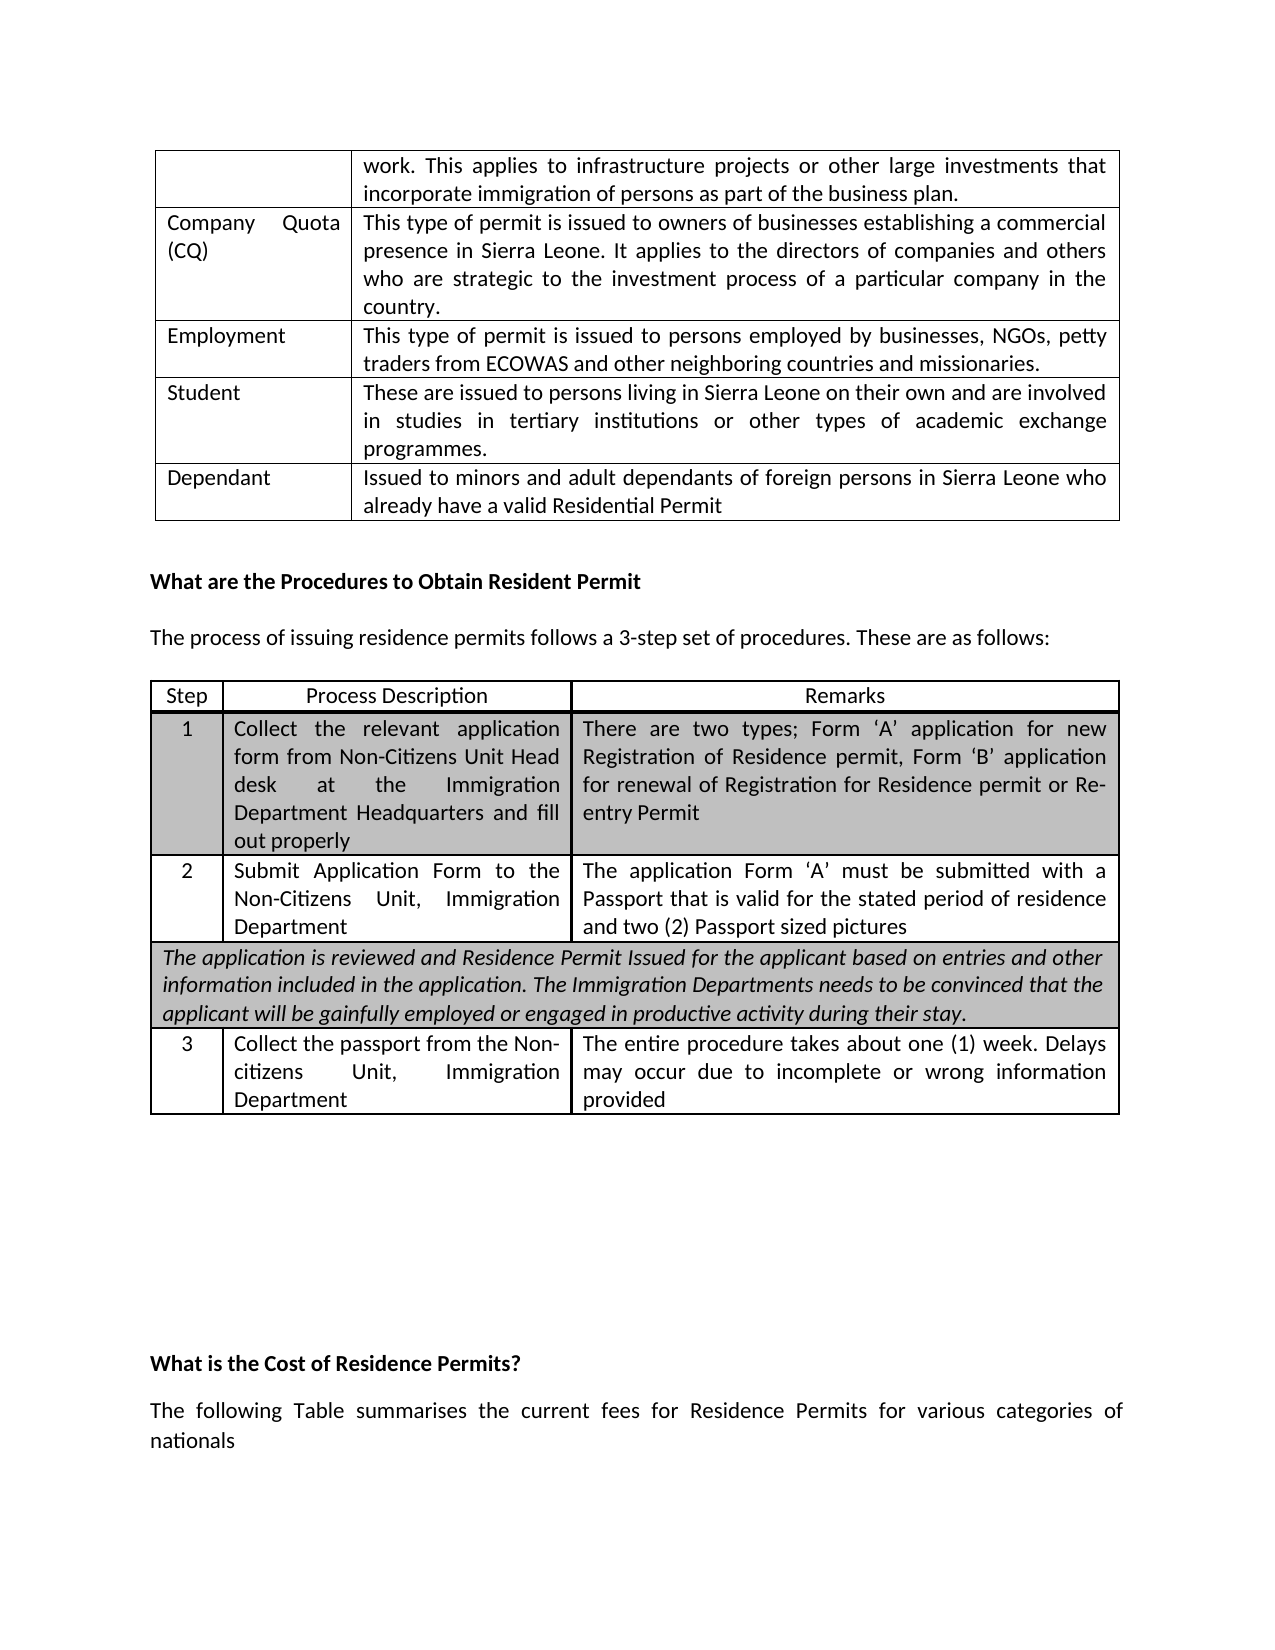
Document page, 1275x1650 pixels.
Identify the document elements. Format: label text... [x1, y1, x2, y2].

table_cell This type of permit is issued to owners of businesses establishing a commercial presence in Sierra Leone. It applies to the directors of companies and others who are strategic to the investment process of a particular company in the country. [352, 208, 1119, 320]
table_cell The application is reviewed and Residence Permit Issued for the applicant based on entries and other information included in the application. The Immigration Departments needs to be convinced that the applicant will be gainfully employed or engaged in productive activity during their stay. [152, 943, 1118, 1027]
table_cell These are issued to persons living in Sierra Leone on their own and are involved in studies in tertiary institutions or other types of academic exchange programmes. [352, 378, 1119, 462]
text The following Table summarises the current fees for Residence Permits for various categories of nationals [150, 1396, 1125, 1454]
table_cell Collect the relevant application form from Non-Citizens Unit Head desk at the Immigration Department Headquarters and fill out properly [224, 714, 570, 854]
table_cell Issued to minors and adult dependants of foreign persons in Sierra Leone who already have a valid Residential Permit [352, 464, 1119, 519]
table_cell The entire procedure takes about one (1) week. Delays may occur due to incomplete or wrong information provided [573, 1029, 1118, 1113]
table_cell Dependant [156, 464, 351, 519]
table_cell 2 [152, 856, 222, 941]
table_cell There are two types; Form ‘A’ application for new Registration of Residence permit, Form ‘B’ application for renewal of Registration for Residence permit or Re-entry Permit [573, 714, 1118, 854]
table_cell Student [156, 378, 351, 462]
table_cell 3 [152, 1029, 222, 1113]
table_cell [156, 151, 351, 207]
table_cell Employment [156, 321, 351, 377]
table_cell This type of permit is issued to persons employed by businesses, NGOs, petty traders from ECOWAS and other neighboring countries and missionaries. [352, 321, 1119, 377]
text What is the Cost of Residence Permits? [150, 1349, 1125, 1377]
table_header Process Description [224, 682, 570, 709]
table_cell The application Form ‘A’ must be submitted with a Passport that is valid for the stated period of residence and two (2) Passport sized pictures [573, 856, 1118, 941]
table_cell Submit Application Form to the Non-Citizens Unit, Immigration Department [224, 856, 570, 941]
table_header Step [152, 682, 222, 709]
table_cell 1 [152, 714, 222, 854]
text What are the Procedures to Obtain Resident Permit [150, 567, 1125, 595]
table_cell Collect the passport from the Non-citizens Unit, Immigration Department [224, 1029, 570, 1113]
table_header Remarks [573, 682, 1118, 709]
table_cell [352, 151, 1119, 207]
table_cell Company Quota (CQ) [156, 208, 351, 320]
text The process of issuing residence permits follows a 3-step set of procedures. These are as follows: [150, 623, 1125, 651]
